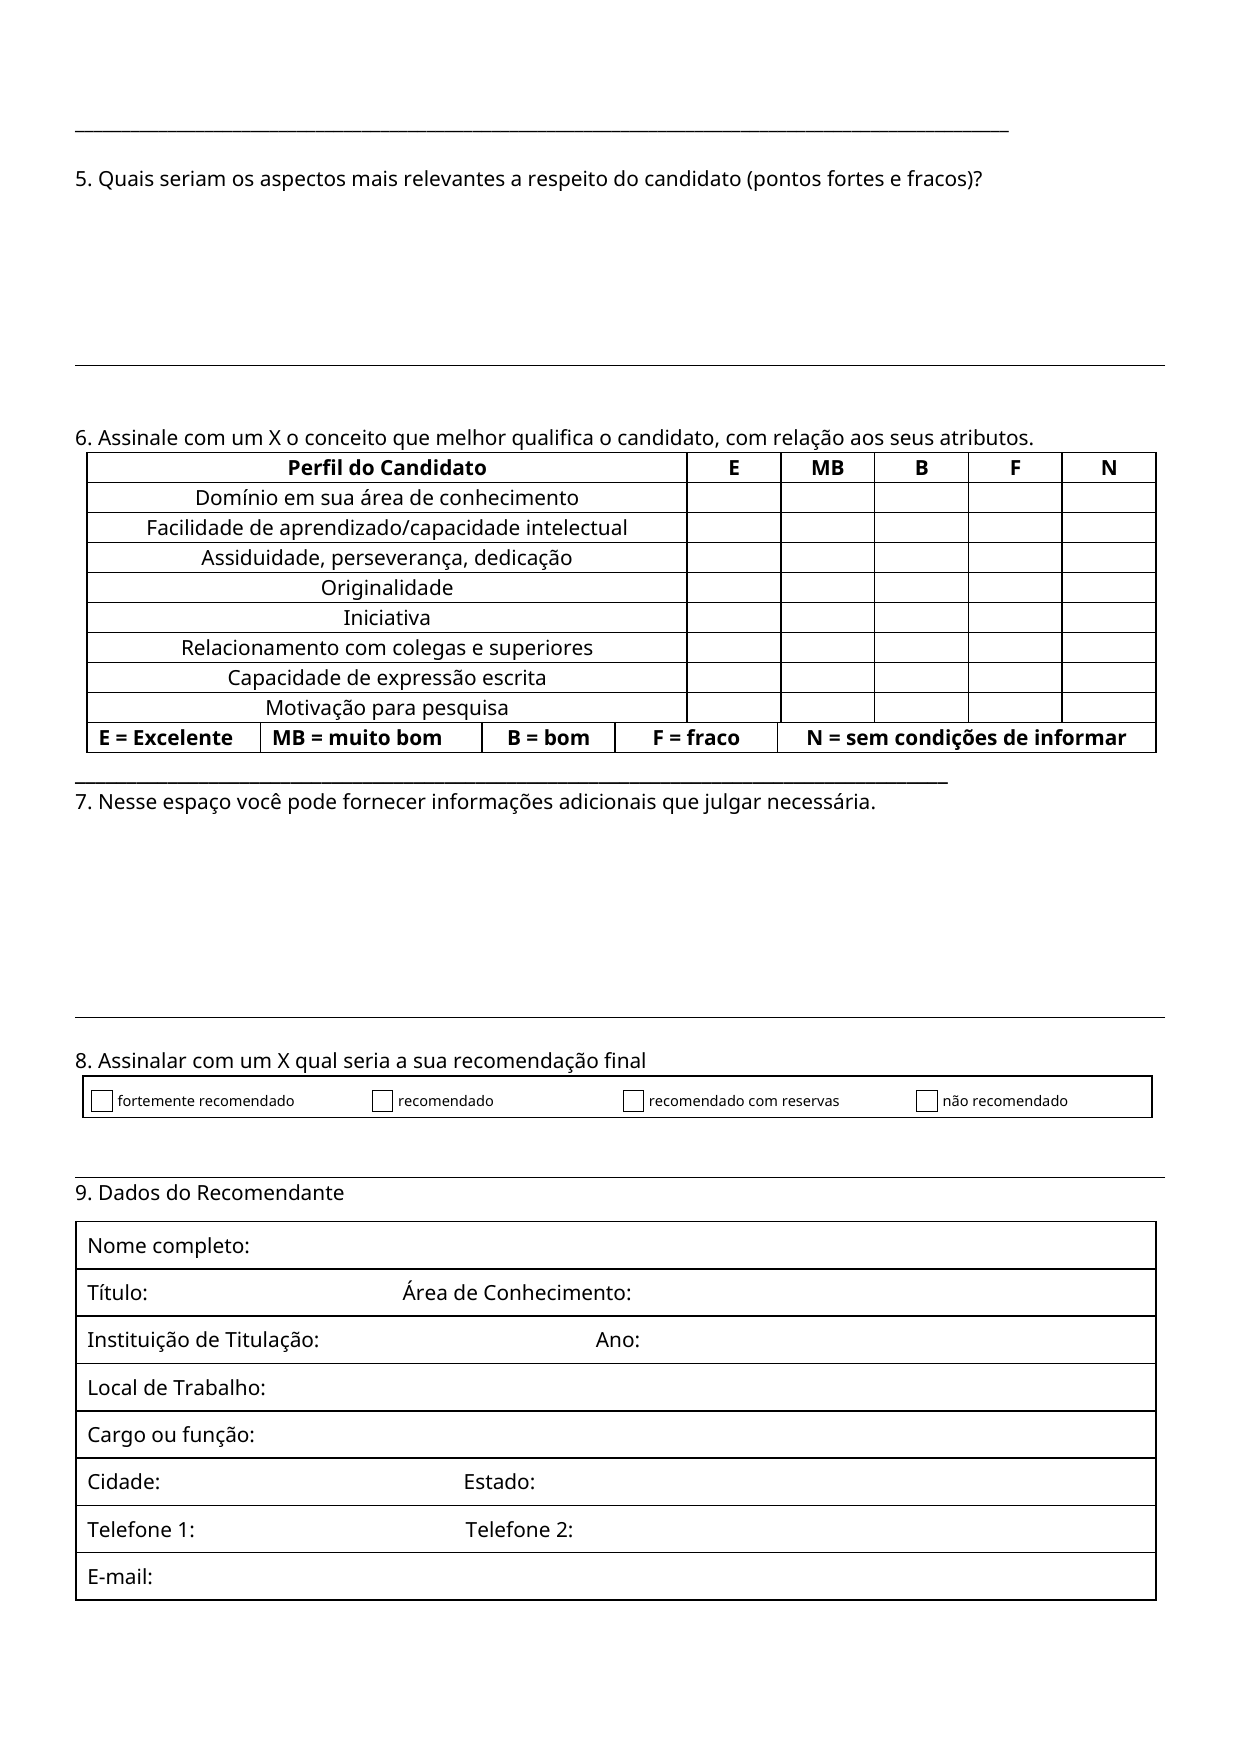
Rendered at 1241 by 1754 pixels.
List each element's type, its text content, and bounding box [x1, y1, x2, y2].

table_cell [1063, 573, 1155, 602]
table_cell [875, 543, 968, 572]
table_cell [688, 543, 780, 572]
table_cell Cargo ou função: [77, 1412, 1155, 1457]
text _____________________________________________________________________________________ [75, 753, 1165, 787]
table_cell [782, 543, 874, 572]
table_header N [1063, 453, 1155, 482]
table_cell Telefone 1: Telefone 2: [77, 1506, 1155, 1552]
table_cell Título: Área de Conhecimento: [77, 1270, 1155, 1315]
text 8. Assinalar com um X qual seria a sua recomendação final [75, 1046, 1165, 1075]
table_cell [782, 513, 874, 542]
table_cell B = bom [483, 723, 614, 752]
text 7. Nesse espaço você pode fornecer informações adicionais que julgar necessária. [75, 787, 1165, 816]
table_header Nome completo: [77, 1222, 1155, 1268]
table_cell Cidade: Estado: [77, 1459, 1155, 1504]
table_cell [969, 483, 1061, 512]
table_header B [875, 453, 968, 482]
table_cell Facilidade de aprendizado/capacidade intelectual [88, 513, 686, 542]
table_cell [688, 513, 780, 542]
table_cell [1063, 603, 1155, 632]
table_header MB [782, 453, 874, 482]
table_cell [782, 573, 874, 602]
table_cell Capacidade de expressão escrita [88, 663, 686, 692]
table_cell F = fraco [616, 723, 777, 752]
table_cell Motivação para pesquisa [88, 693, 686, 722]
table_header F [969, 453, 1061, 482]
table_header recomendado com reservas [614, 1077, 908, 1117]
table_header recomendado [364, 1077, 614, 1117]
table_header não recomendado [908, 1077, 1151, 1117]
table_cell [969, 573, 1061, 602]
table_cell Assiduidade, perseverança, dedicação [88, 543, 686, 572]
text 9. Dados do Recomendante [75, 1178, 1165, 1207]
table_header fortemente recomendado [84, 1077, 363, 1117]
table_cell Iniciativa [88, 603, 686, 632]
text 5. Quais seriam os aspectos mais relevantes a respeito do candidato (pontos fortes e fracos)? [75, 164, 1165, 193]
table_cell [969, 543, 1061, 572]
table_cell E = Excelente [88, 723, 260, 752]
table_cell [1063, 633, 1155, 662]
table_cell [875, 483, 968, 512]
table_cell [875, 603, 968, 632]
table_cell [1063, 693, 1155, 722]
table_cell [875, 633, 968, 662]
table_cell [688, 633, 780, 662]
table_cell Relacionamento com colegas e superiores [88, 633, 686, 662]
text 6. Assinale com um X o conceito que melhor qualifica o candidato, com relação aos seus atributos. [75, 423, 1165, 452]
table_cell [969, 693, 1061, 722]
table_cell [782, 483, 874, 512]
table_cell N = sem condições de informar [778, 723, 1155, 752]
table_cell Instituição de Titulação: Ano: [77, 1317, 1155, 1363]
table_cell [875, 693, 968, 722]
table_cell MB = muito bom [261, 723, 481, 752]
table_cell [1063, 483, 1155, 512]
table_cell [969, 663, 1061, 692]
table_cell E-mail: [77, 1553, 1155, 1599]
table_cell [1063, 543, 1155, 572]
table_cell [1063, 513, 1155, 542]
table_cell [688, 603, 780, 632]
table_cell [688, 693, 780, 722]
table_cell Domínio em sua área de conhecimento [88, 483, 686, 512]
text _____________________________________________________________________________________________________ [75, 107, 1165, 136]
table_cell [969, 513, 1061, 542]
table_cell [969, 603, 1061, 632]
table_cell [688, 573, 780, 602]
table_cell [875, 663, 968, 692]
table_cell Local de Trabalho: [77, 1364, 1155, 1410]
table_cell [782, 693, 874, 722]
table_cell [969, 633, 1061, 662]
table_cell [782, 663, 874, 692]
table_cell [688, 483, 780, 512]
table_cell Originalidade [88, 573, 686, 602]
table_header E [688, 453, 780, 482]
table_cell [782, 603, 874, 632]
table_cell [1063, 663, 1155, 692]
table_cell [688, 663, 780, 692]
table_cell [782, 633, 874, 662]
table_cell [875, 573, 968, 602]
table_cell [875, 513, 968, 542]
table_header Perfil do Candidato [88, 453, 686, 482]
